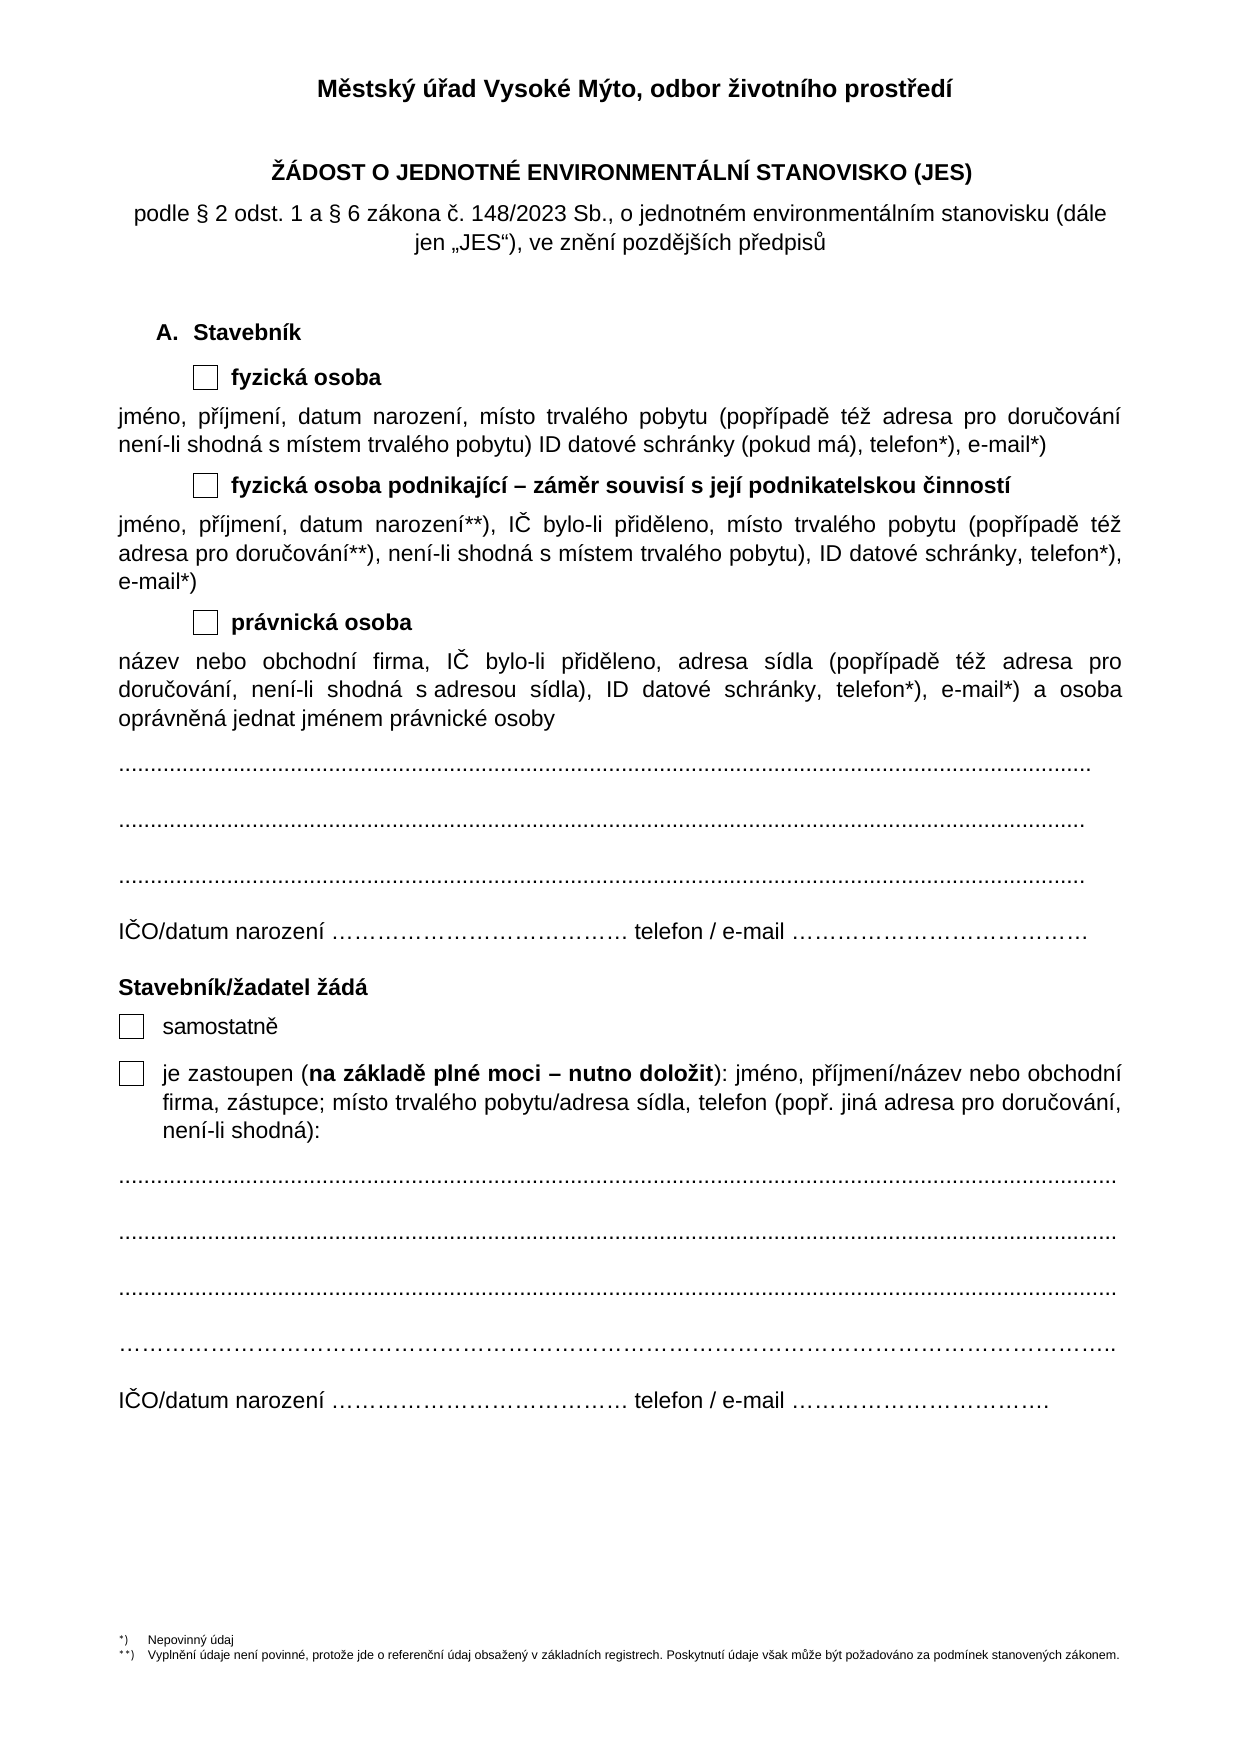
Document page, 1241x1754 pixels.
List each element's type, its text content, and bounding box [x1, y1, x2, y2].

text název nebo obchodní firma, IČ bylo-li přiděleno, adresa sídla (popřípadě též adresa pro doručování, není-li shodná s adresou sídla), ID datové schránky, telefon*), e-mail*) a osoba oprávněná jednat jménem právnické osoby [118, 648, 1122, 731]
text fyzická osoba podnikající – záměr souvisí s její podnikatelskou činností [192, 472, 1122, 498]
text samostatně [118, 1013, 1122, 1039]
text jméno, příjmení, datum narození, místo trvalého pobytu (popřípadě též adresa pro doručování není-li shodná s místem trvalého pobytu) ID datové schránky (pokud má), telefon*), e-mail*) [118, 403, 1122, 458]
text ............................................................................................................................................................. [118, 1274, 1122, 1301]
text Stavebník/žadatel žádá [118, 974, 1122, 1001]
text IČO/datum narození ………………………………… telefon / e-mail ……………………………. [118, 1387, 1122, 1413]
text jméno, příjmení, datum narození**), IČ bylo-li přiděleno, místo trvalého pobytu (popřípadě též adresa pro doručování**), není-li shodná s místem trvalého pobytu), ID datové schránky, telefon*), e-mail*) [118, 511, 1122, 594]
text ............................................................................................................................................................. [118, 1162, 1122, 1188]
text je zastoupen (na základě plné moci – nutno doložit): jméno, příjmení/název nebo obchodní firma, zástupce; místo trvalého pobytu/adresa sídla, telefon (popř. jiná adresa pro doručování, není-li shodná): [118, 1060, 1122, 1143]
text podle § 2 odst. 1 a § 6 zákona č. 148/2023 Sb., o jednotném environmentálním stanovisku (dále jen „JES“), ve znění pozdějších předpisů [118, 200, 1122, 255]
list Stavebník [156, 319, 1122, 345]
text ........................................................................................................................................................ [118, 862, 1122, 888]
text právnická osoba [192, 609, 1122, 635]
text ............................................................................................................................................................. [118, 1218, 1122, 1244]
text fyzická osoba [192, 364, 1122, 390]
text ŽÁDOST O JEDNOTNÉ ENVIRONMENTÁLNÍ STANOVISKO (JES) [122, 159, 1122, 186]
text ......................................................................................................................................................... [118, 750, 1122, 776]
text ........................................................................................................................................................ [118, 806, 1122, 832]
text ………………………………………………………………………………………………………………….. [118, 1330, 1122, 1357]
text IČO/datum narození ………………………………… telefon / e-mail ………………………………… [118, 918, 1122, 944]
